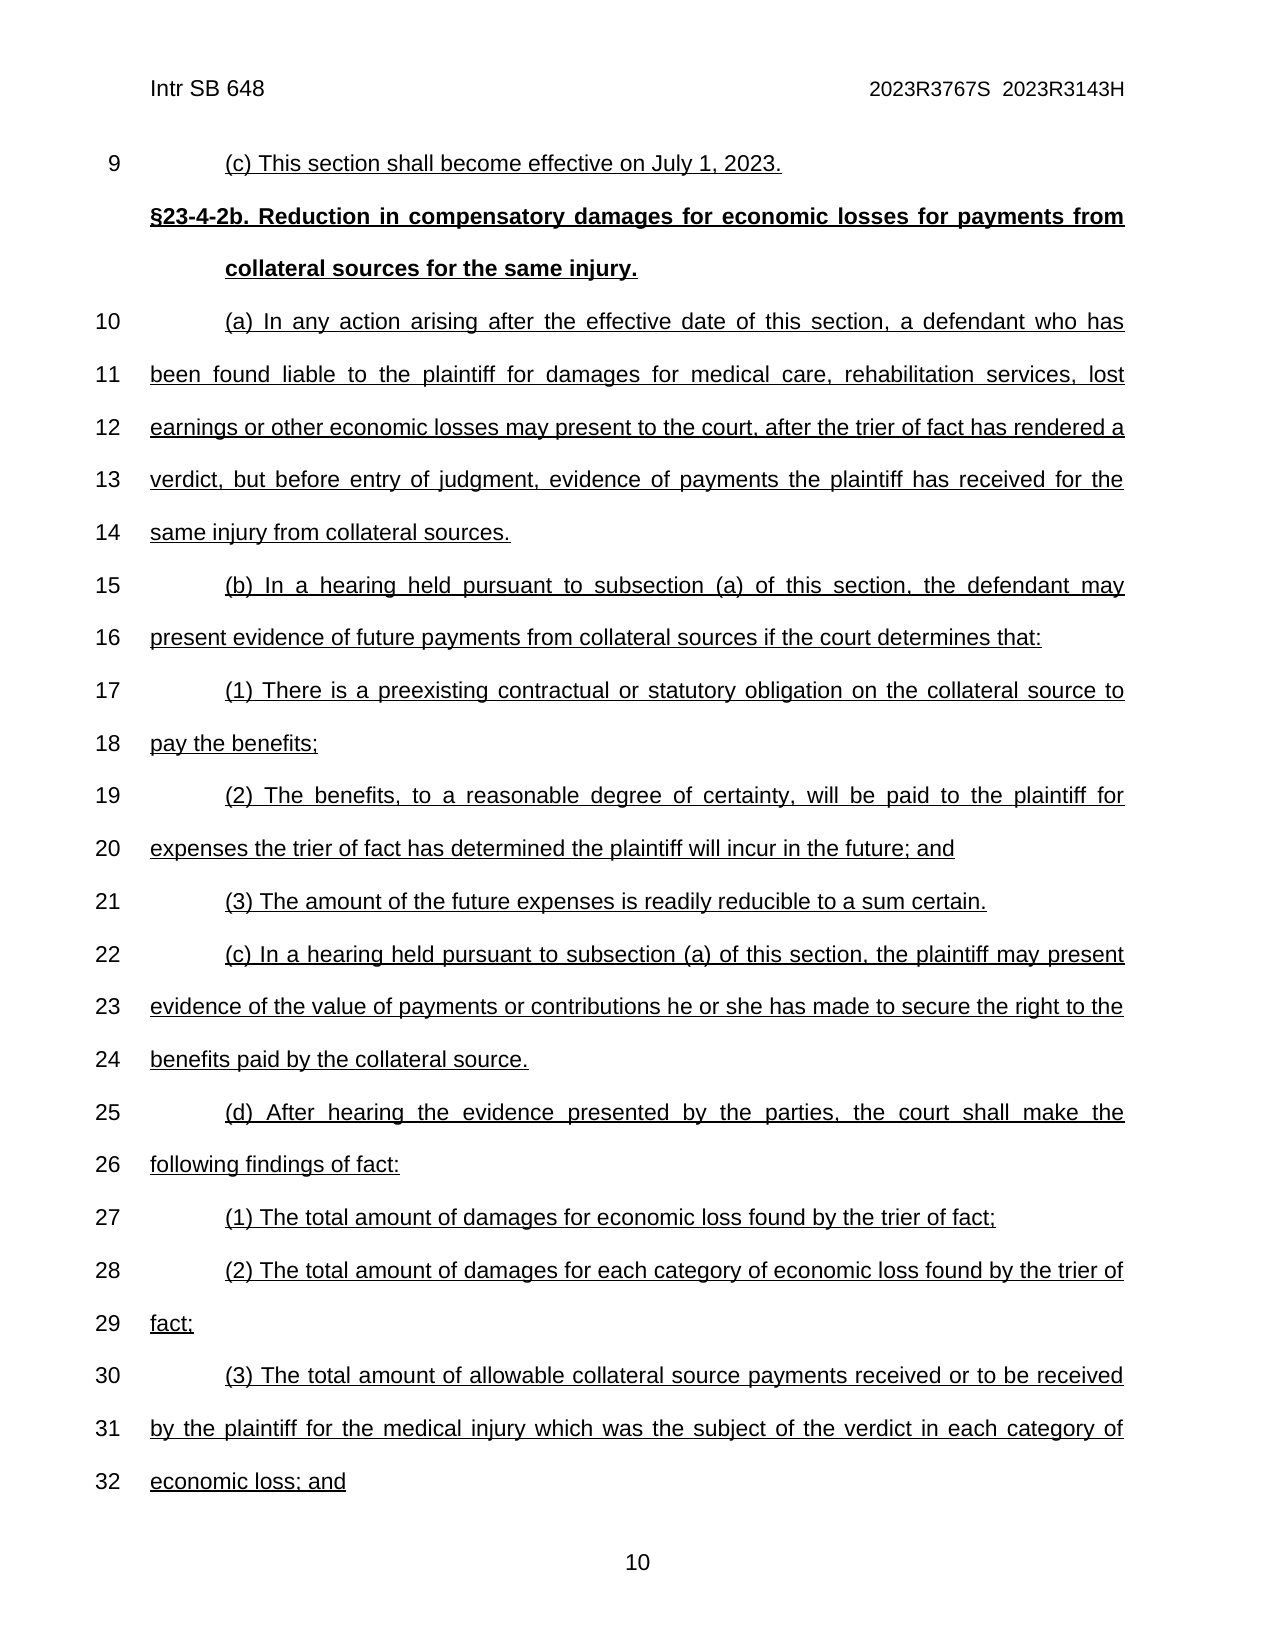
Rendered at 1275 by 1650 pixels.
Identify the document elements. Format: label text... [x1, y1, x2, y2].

text (a) In any action arising after the effective date of this section, a defendant who has been found liable to the plaintiff for damages for medical care, rehabilitation services, lost earnings or other economic losses may present to the court, after the trier of fact has rendered a verdict, but before entry of judgment, evidence of payments the plaintiff has received for the same injury from collateral sources. [150, 438, 1125, 545]
text (c) In a hearing held pursuant to subsection (a) of this section, the plaintiff may present evidence of the value of payments or contributions he or she has made to secure the right to the benefits paid by the collateral source. [150, 941, 1125, 1072]
text (1) There is a preexisting contractual or statutory obligation on the collateral source to pay the benefits; [150, 677, 1125, 756]
text (a) In any action arising after the effective date of this section, a defendant who has been found liable to the plaintiff for damages for medical care, rehabilitation services, lost earnings or other economic losses may present to the court, after the trier of fact has rendered a verdict, but before entry of judgment, evidence of payments the plaintiff has received for the same injury from collateral sources. [150, 308, 1125, 384]
text (c) This section shall become effective on July 1, 2023. [150, 150, 1125, 176]
text (3) The total amount of allowable collateral source payments received or to be received by the plaintiff for the medical injury which was the subject of the verdict in each category of economic loss; and [150, 1362, 1125, 1494]
text (b) In a hearing held pursuant to subsection (a) of this section, the defendant may present evidence of future payments from collateral sources if the court determines that: [150, 572, 1125, 651]
text (2) The benefits, to a reasonable degree of certainty, will be paid to the plaintiff for expenses the trier of fact has determined the plaintiff will incur in the future; and [150, 782, 1125, 862]
text (a) In any action arising after the effective date of this section, a defendant who has been found liable to the plaintiff for damages for medical care, rehabilitation services, lost earnings or other economic losses may present to the court, after the trier of fact has rendered a verdict, but before entry of judgment, evidence of payments the plaintiff has received for the same injury from collateral sources. [150, 385, 1125, 436]
text (2) The total amount of damages for each category of economic loss found by the trier of fact; [150, 1257, 1125, 1336]
text (1) The total amount of damages for economic loss found by the trier of fact; [150, 1204, 1125, 1231]
subtitle §23-4-2b. Reduction in compensatory damages for economic losses for payments from collateral sources for the same injury. [150, 227, 1125, 282]
text (d) After hearing the evidence presented by the parties, the court shall make the following findings of fact: [150, 1099, 1125, 1178]
text (3) The amount of the future expenses is readily reducible to a sum certain. [150, 888, 1125, 914]
subtitle §23-4-2b. Reduction in compensatory damages for economic losses for payments from collateral sources for the same injury. [150, 203, 1125, 225]
